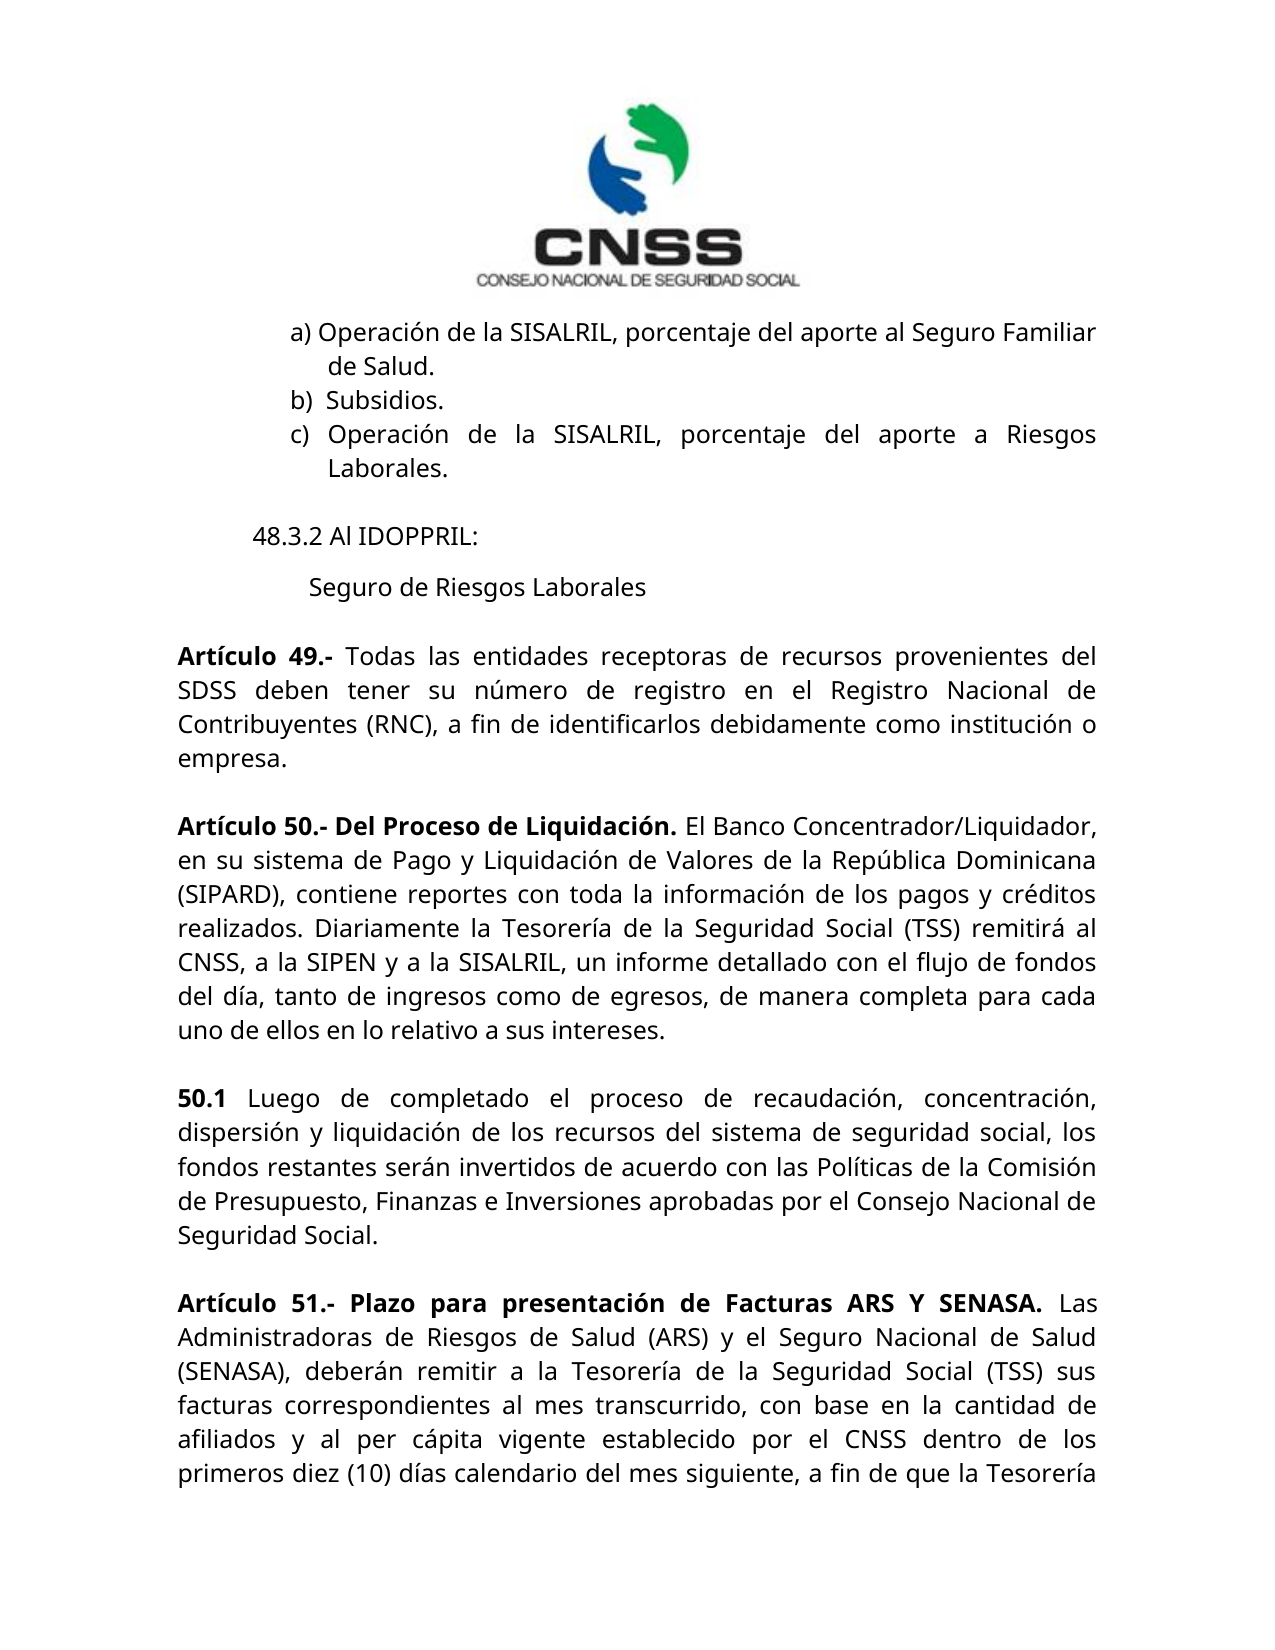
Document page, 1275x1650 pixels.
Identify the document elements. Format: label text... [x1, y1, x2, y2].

text Artículo 50.- Del Proceso de Liquidación. El Banco Concentrador/Liquidador, en su sistema de Pago y Liquidación de Valores de la República Dominicana (SIPARD), contiene reportes con toda la información de los pagos y créditos realizados. Diariamente la Tesorería de la Seguridad Social (TSS) remitirá al CNSS, a la SIPEN y a la SISALRIL, un informe detallado con el flujo de fondos del día, tanto de ingresos como de egresos, de manera completa para cada uno de ellos en lo relativo a sus intereses. [177, 808, 1098, 1047]
text b) Subsidios. [290, 383, 1098, 417]
text 48.3.2 Al IDOPPRIL: [177, 519, 1098, 553]
text Seguro de Riesgos Laborales [308, 570, 1098, 604]
text c) Operación de la SISALRIL, porcentaje del aporte a Riesgos Laborales. [290, 417, 1098, 485]
text a) Operación de la SISALRIL, porcentaje del aporte al Seguro Familiar de Salud. [290, 314, 1098, 383]
picture [448, 73, 827, 315]
text Artículo 49.- Todas las entidades receptoras de recursos provenientes del SDSS deben tener su número de registro en el Registro Nacional de Contribuyentes (RNC), a fin de identificarlos debidamente como institución o empresa. [177, 638, 1098, 774]
text 50.1 Luego de completado el proceso de recaudación, concentración, dispersión y liquidación de los recursos del sistema de seguridad social, los fondos restantes serán invertidos de acuerdo con las Políticas de la Comisión de Presupuesto, Finanzas e Inversiones aprobadas por el Consejo Nacional de Seguridad Social. [177, 1081, 1098, 1251]
